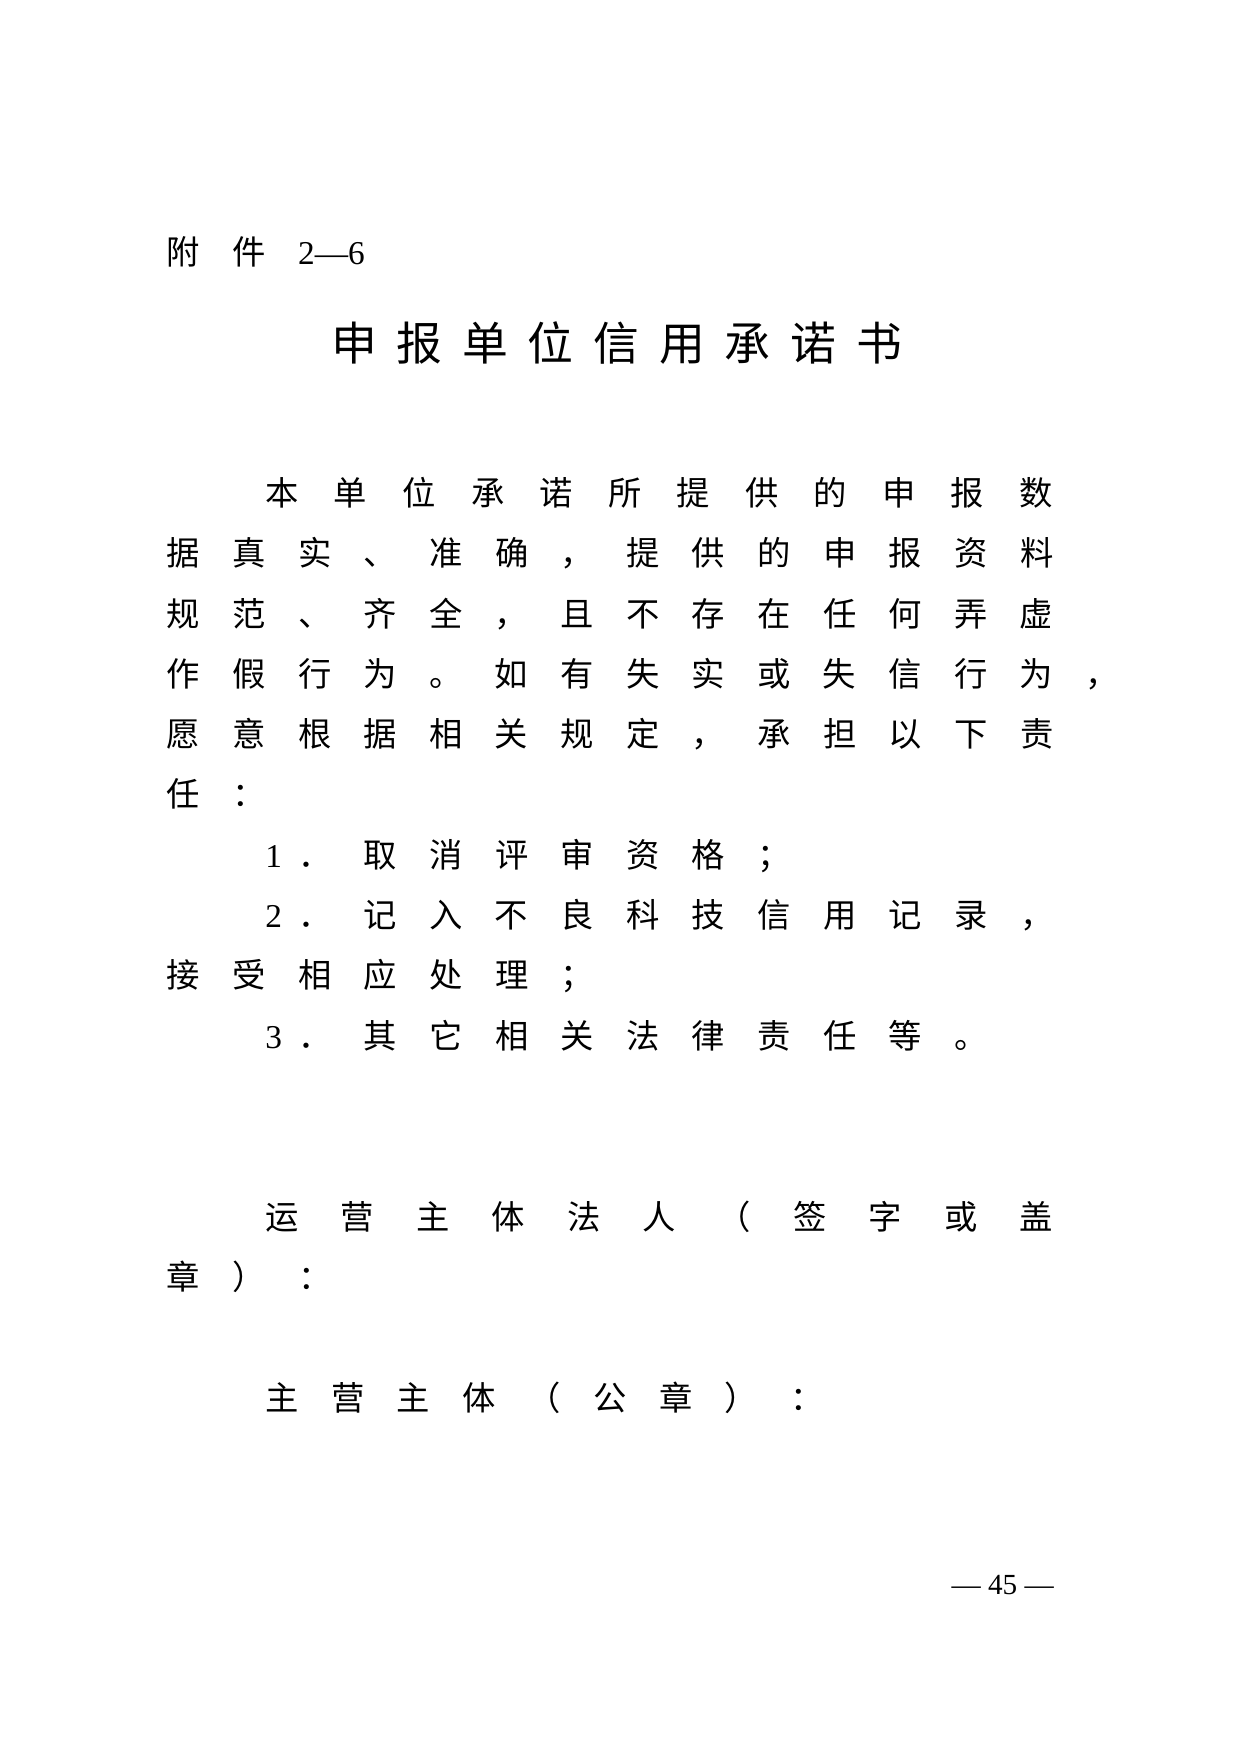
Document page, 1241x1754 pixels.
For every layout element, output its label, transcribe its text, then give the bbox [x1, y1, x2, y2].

text 2．记入不良科技信用记录，接受相应处理； [167, 883, 1085, 1003]
text 申报单位信用承诺书 [167, 280, 1085, 400]
text 本单位承诺所提供的申报数据真实、准确，提供的申报资料规范、齐全，且不存在任何弄虚作假行为。如有失实或失信行为，愿意根据相关规定，承担以下责任： [167, 461, 1085, 822]
text 主营主体（公章）： [167, 1365, 1085, 1426]
text 3．其它相关法律责任等。 [167, 1003, 1085, 1064]
text 1．取消评审资格； [167, 822, 1085, 883]
text 运营主体法人（签字或盖章）： [167, 1184, 1085, 1305]
text 附件2—6 [167, 219, 1085, 280]
